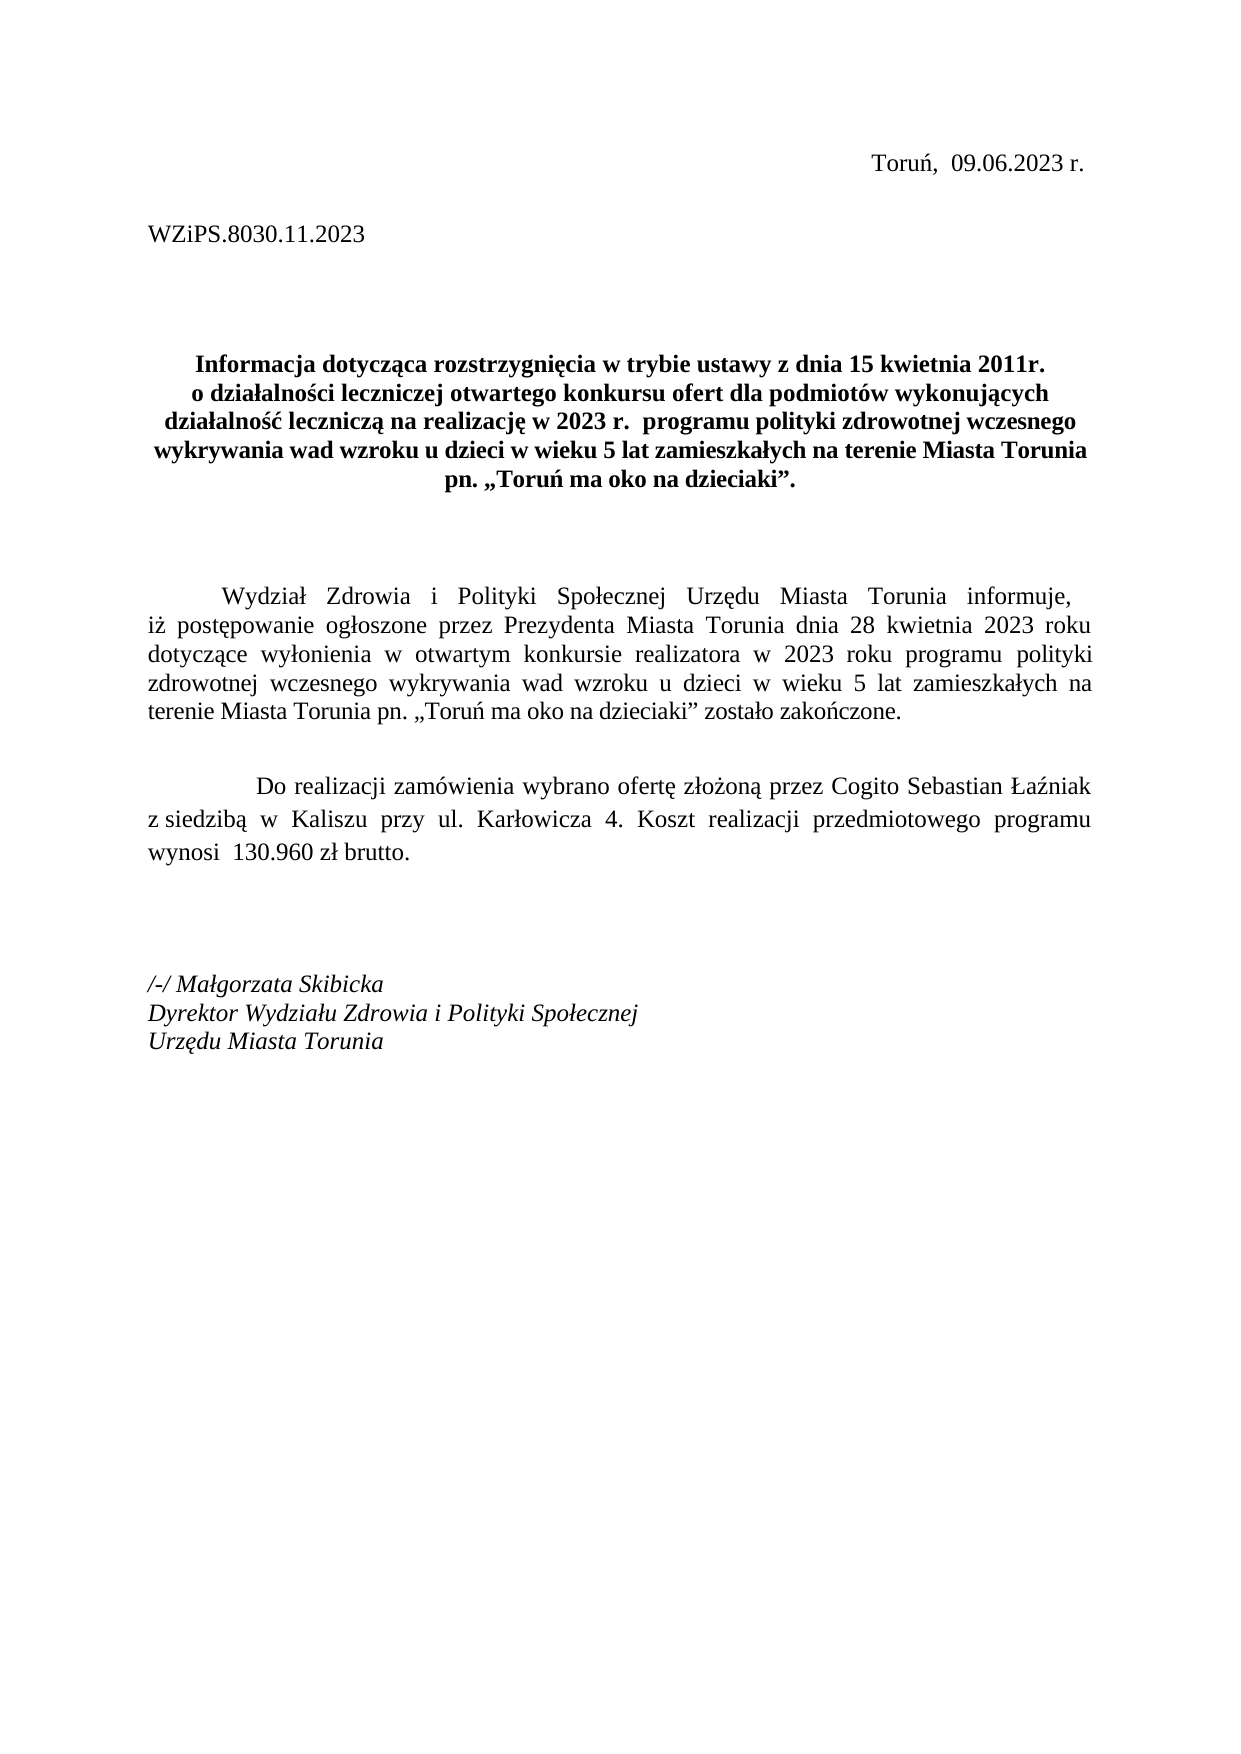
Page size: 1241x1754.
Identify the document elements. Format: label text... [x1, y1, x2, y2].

text Informacja dotycząca rozstrzygnięcia w trybie ustawy z dnia 15 kwietnia 2011r. o działalności leczniczej otwartego konkursu ofert dla podmiotów wykonujących działalność leczniczą na realizację w 2023 r. programu polityki zdrowotnej wczesnego wykrywania wad wzroku u dzieci w wieku 5 lat zamieszkałych na terenie Miasta Torunia pn. „Toruń ma oko na dzieciaki”. [148, 349, 1093, 493]
text Do realizacji zamówienia wybrano ofertę złożoną przez Cogito Sebastian Łaźniak z siedzibą w Kaliszu przy ul. Karłowicza 4. Koszt realizacji przedmiotowego programu wynosi 130.960 zł brutto. [148, 771, 1093, 866]
text WZiPS.8030.11.2023 [148, 219, 1093, 248]
text Wydział Zdrowia i Polityki Społecznej Urzędu Miasta Torunia informuje, iż postępowanie ogłoszone przez Prezydenta Miasta Torunia dnia 28 kwietnia 2023 roku dotyczące wyłonienia w otwartym konkursie realizatora w 2023 roku programu polityki zdrowotnej wczesnego wykrywania wad wzroku u dzieci w wieku 5 lat zamieszkałych na terenie Miasta Torunia pn. „Toruń ma oko na dzieciaki” zostało zakończone. [148, 581, 1093, 725]
text /-/ Małgorzata Skibicka [148, 969, 1093, 998]
text Urzędu Miasta Torunia [148, 1026, 1093, 1055]
text Toruń, 09.06.2023 r. [871, 148, 1093, 176]
text Dyrektor Wydziału Zdrowia i Polityki Społecznej [148, 998, 1093, 1026]
